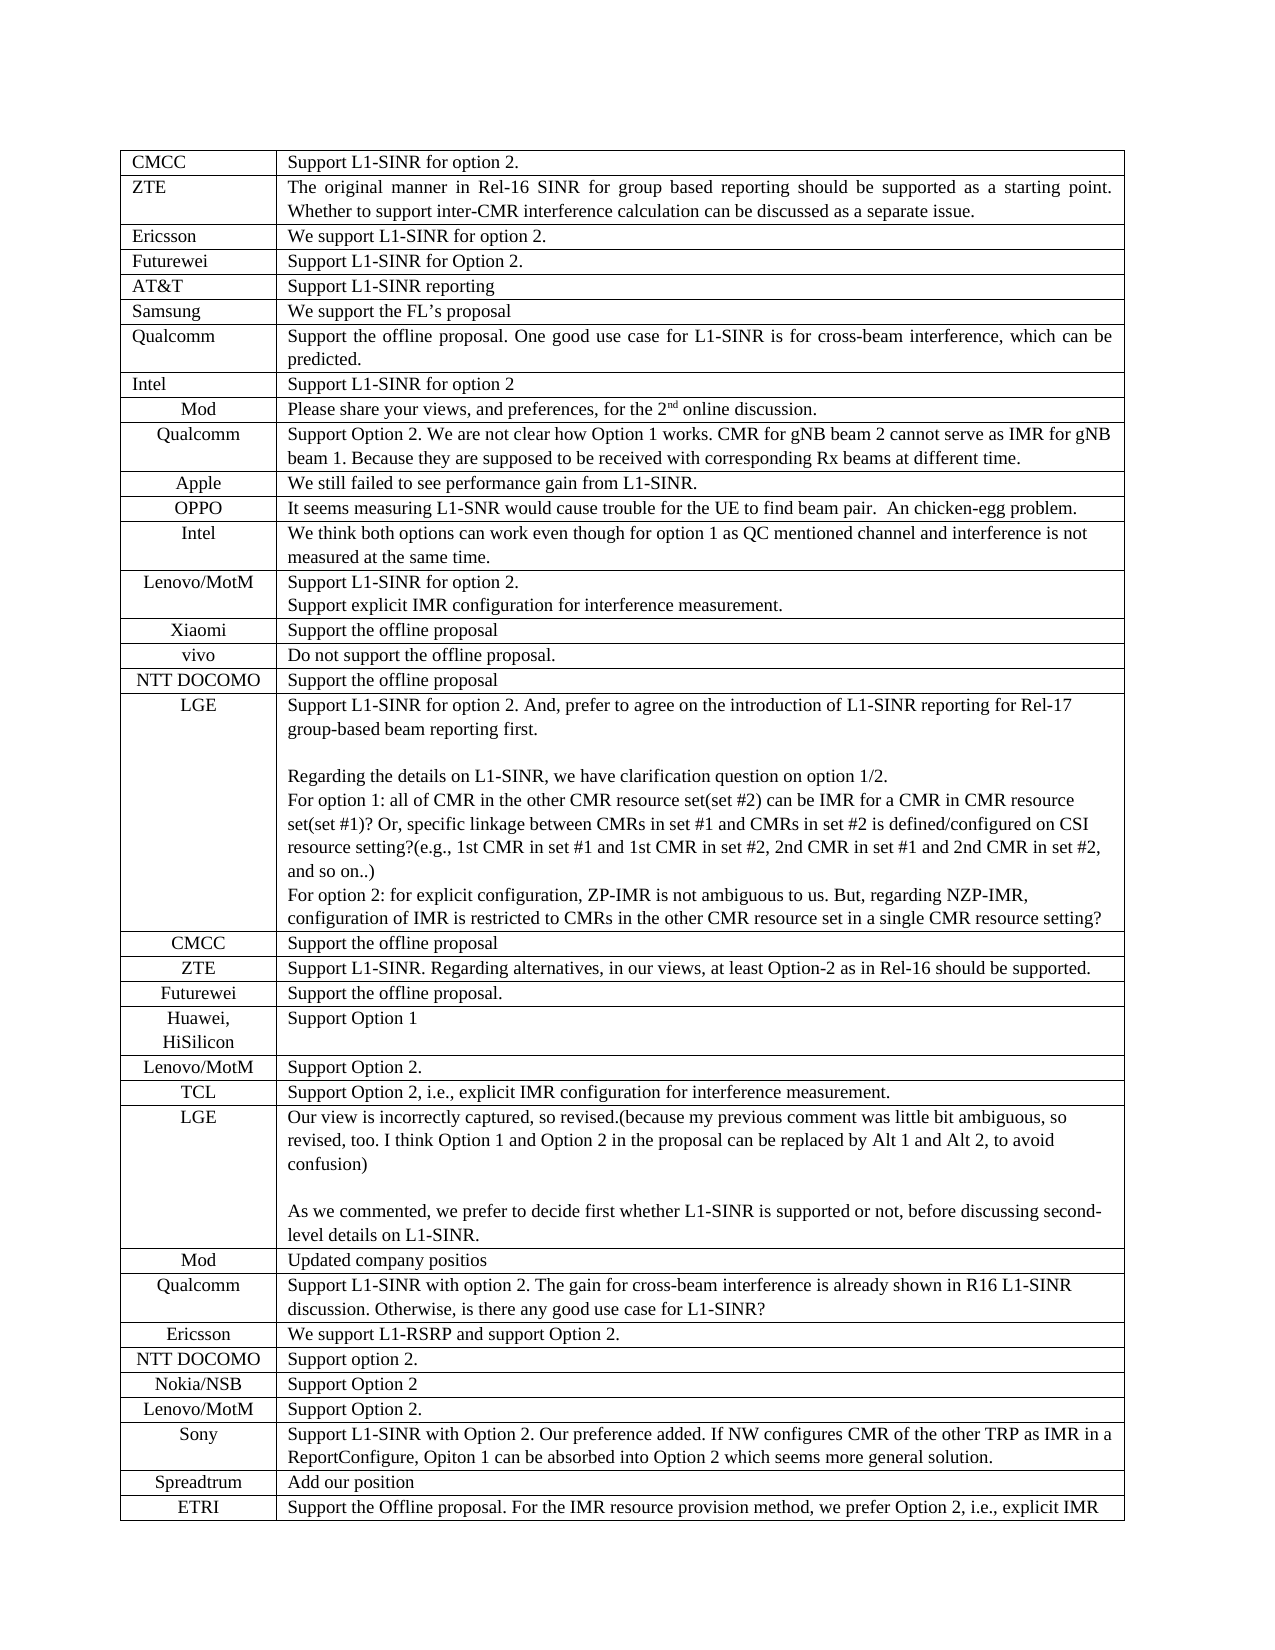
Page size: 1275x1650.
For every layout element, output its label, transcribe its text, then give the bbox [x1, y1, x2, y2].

table_cell Intel [121, 373, 276, 397]
table_cell The original manner in Rel-16 SINR for group based reporting should be supported as a starting point. Whether to support inter-CMR interference calculation can be discussed as a separate issue. [277, 176, 1124, 224]
table_cell Nokia/NSB [121, 1373, 276, 1397]
table_cell Apple [121, 472, 276, 496]
table_cell Support L1-SINR for option 2 [277, 373, 1124, 397]
table_cell Mod [121, 1249, 276, 1273]
table_cell Ericsson [121, 1323, 276, 1347]
table_cell ZTE [121, 957, 276, 981]
table_cell Add our position [277, 1471, 1124, 1495]
table_cell AT&T [121, 275, 276, 299]
table_cell Support L1-SINR. Regarding alternatives, in our views, at least Option-2 as in Rel-16 should be supported. [277, 957, 1124, 981]
table_cell Mod [121, 398, 276, 422]
table_cell Samsung [121, 300, 276, 324]
table_cell LGE [121, 1106, 276, 1248]
table_cell Lenovo/MotM [121, 1056, 276, 1080]
table_cell Do not support the offline proposal. [277, 644, 1124, 668]
table_cell Support L1-SINR with Option 2. Our preference added. If NW configures CMR of the other TRP as IMR in a ReportConfigure, Opiton 1 can be absorbed into Option 2 which seems more general solution. [277, 1423, 1124, 1470]
table_cell OPPO [121, 497, 276, 521]
table_cell Intel [121, 522, 276, 569]
table_cell Support Option 2 [277, 1373, 1124, 1397]
table_cell Support L1-SINR for option 2. [277, 151, 1124, 175]
table_cell Qualcomm [121, 423, 276, 471]
table_cell Huawei, HiSilicon [121, 1007, 276, 1055]
table_cell Support Option 1 [277, 1007, 1124, 1055]
table_cell Sony [121, 1423, 276, 1470]
table_cell ZTE [121, 176, 276, 224]
table_cell Support L1-SINR for option 2. And, prefer to agree on the introduction of L1-SINR reporting for Rel-17 group-based beam reporting first. Regarding the details on L1-SINR, we have clarification question on option 1/2. For option 1: all of CMR in the other CMR resource set(set #2) can be IMR for a CMR in CMR resource set(set #1)? Or, specific linkage between CMRs in set #1 and CMRs in set #2 is defined/configured on CSI resource setting?(e.g., 1st CMR in set #1 and 1st CMR in set #2, 2nd CMR in set #1 and 2nd CMR in set #2, and so on..) For option 2: for explicit configuration, ZP-IMR is not ambiguous to us. But, regarding NZP-IMR, configuration of IMR is restricted to CMRs in the other CMR resource set in a single CMR resource setting? [277, 694, 1124, 931]
table_cell We still failed to see performance gain from L1-SINR. [277, 472, 1124, 496]
table_cell Support L1-SINR reporting [277, 275, 1124, 299]
table_cell LGE [121, 694, 276, 931]
table_cell Spreadtrum [121, 1471, 276, 1495]
table_cell Ericsson [121, 225, 276, 249]
table_cell Support the offline proposal. One good use case for L1-SINR is for cross-beam interference, which can be predicted. [277, 325, 1124, 372]
table_cell Support the offline proposal [277, 619, 1124, 643]
table_cell Xiaomi [121, 619, 276, 643]
table_cell Support the offline proposal. [277, 982, 1124, 1006]
table_cell Support the offline proposal [277, 932, 1124, 956]
table_cell Qualcomm [121, 1274, 276, 1322]
table_cell Futurewei [121, 982, 276, 1006]
table_cell It seems measuring L1-SNR would cause trouble for the UE to find beam pair. An chicken-egg problem. [277, 497, 1124, 521]
table_cell Qualcomm [121, 325, 276, 372]
table_cell Support Option 2. [277, 1056, 1124, 1080]
table_cell Support Option 2, i.e., explicit IMR configuration for interference measurement. [277, 1081, 1124, 1105]
table_cell We support the FL’s proposal [277, 300, 1124, 324]
table_cell Please share your views, and preferences, for the 2nd online discussion. [277, 398, 1124, 422]
table_cell Support L1-SINR with option 2. The gain for cross-beam interference is already shown in R16 L1-SINR discussion. Otherwise, is there any good use case for L1-SINR? [277, 1274, 1124, 1322]
table_cell Support Option 2. [277, 1398, 1124, 1422]
table_cell CMCC [121, 151, 276, 175]
table_cell vivo [121, 644, 276, 668]
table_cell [277, 1496, 1124, 1520]
table_cell We support L1-RSRP and support Option 2. [277, 1323, 1124, 1347]
table_cell Our view is incorrectly captured, so revised.(because my previous comment was little bit ambiguous, so revised, too. I think Option 1 and Option 2 in the proposal can be replaced by Alt 1 and Alt 2, to avoid confusion) As we commented, we prefer to decide first whether L1-SINR is supported or not, before discussing second-level details on L1-SINR. [277, 1106, 1124, 1248]
table_cell NTT DOCOMO [121, 1348, 276, 1372]
table_cell Support L1-SINR for Option 2. [277, 250, 1124, 274]
table_cell We think both options can work even though for option 1 as QC mentioned channel and interference is not measured at the same time. [277, 522, 1124, 569]
table_cell ETRI [121, 1496, 276, 1520]
table_cell We support L1-SINR for option 2. [277, 225, 1124, 249]
table_cell CMCC [121, 932, 276, 956]
table_cell Lenovo/MotM [121, 571, 276, 618]
table_cell Lenovo/MotM [121, 1398, 276, 1422]
table_cell NTT DOCOMO [121, 669, 276, 693]
table_cell Support the offline proposal [277, 669, 1124, 693]
table_cell Updated company positios [277, 1249, 1124, 1273]
table_cell Support option 2. [277, 1348, 1124, 1372]
table_cell Support L1-SINR for option 2. Support explicit IMR configuration for interference measurement. [277, 571, 1124, 618]
table_cell Futurewei [121, 250, 276, 274]
table_cell Support Option 2. We are not clear how Option 1 works. CMR for gNB beam 2 cannot serve as IMR for gNB beam 1. Because they are supposed to be received with corresponding Rx beams at different time. [277, 423, 1124, 471]
table_cell TCL [121, 1081, 276, 1105]
